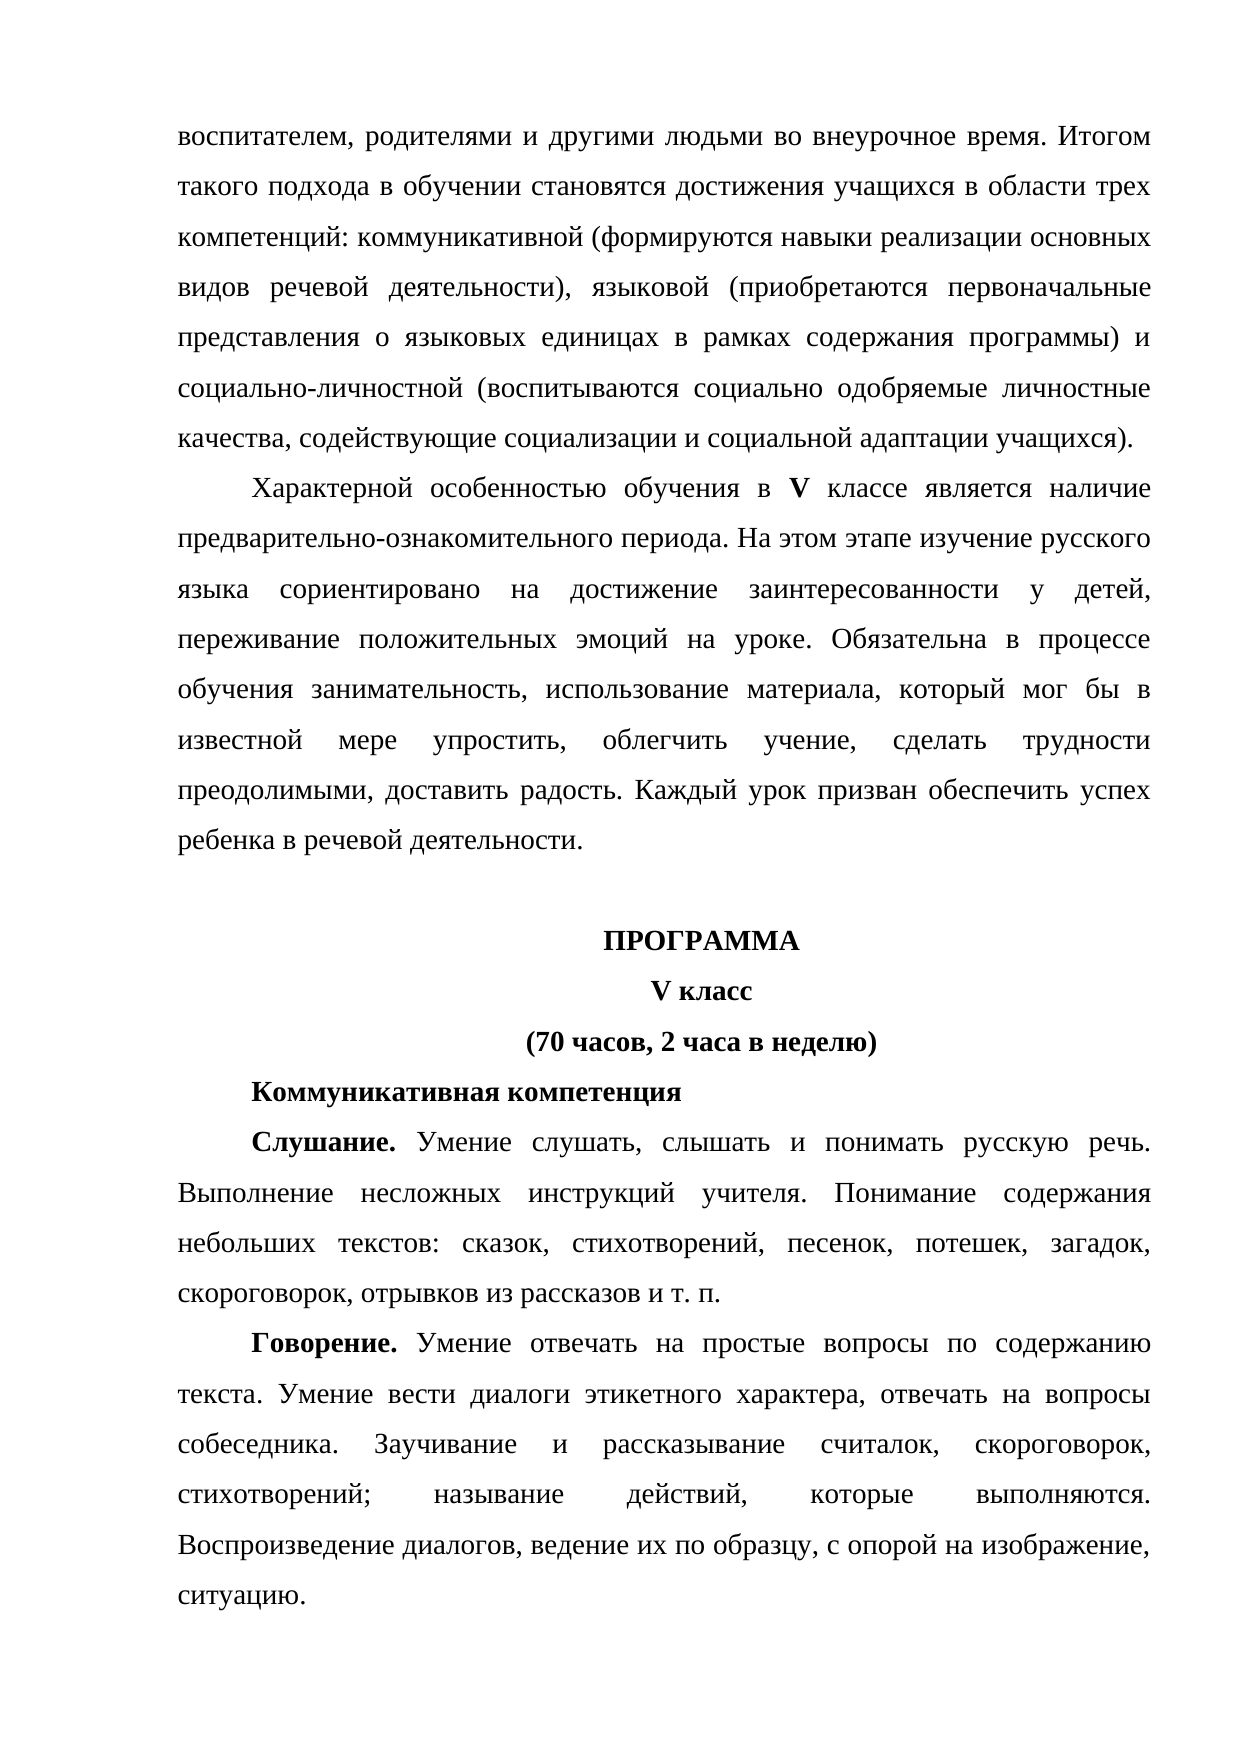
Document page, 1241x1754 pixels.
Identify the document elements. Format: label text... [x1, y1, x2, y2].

text Слушание. Умение слушать, слышать и понимать русскую речь. Выполнение несложных инструкций учителя. Понимание содержания небольших текстов: сказок, стихотворений, песенок, потешек, загадок, скороговорок, отрывков из рассказов и т. п. [177, 1124, 1152, 1309]
text Характерной особенностью обучения в V классе является наличие предварительно-ознакомительного периода. На этом этапе изучение русского языка сориентировано на достижение заинтересованности у детей, переживание положительных эмоций на уроке. Обязательна в процессе обучения занимательность, использование материала, который мог бы в известной мере упростить, облегчить учение, сделать трудности преодолимыми, доставить радость. Каждый урок призван обеспечить успех ребенка в речевой деятельности. [177, 470, 1152, 856]
text Коммуникативная компетенция [177, 1074, 1152, 1108]
text V класс [177, 973, 1152, 1007]
text (70 часов, 2 часа в неделю) [177, 1024, 1152, 1057]
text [177, 118, 1152, 453]
text ПРОГРАММА [177, 923, 1152, 957]
text Говорение. Умение отвечать на простые вопросы по содержанию текста. Умение вести диалоги этикетного характера, отвечать на вопросы собеседника. Заучивание и рассказывание считалок, скороговорок, стихотворений; называние действий, которые выполняются. Воспроизведение диалогов, ведение их по образцу, с опорой на изображение, ситуацию. [177, 1326, 1152, 1611]
